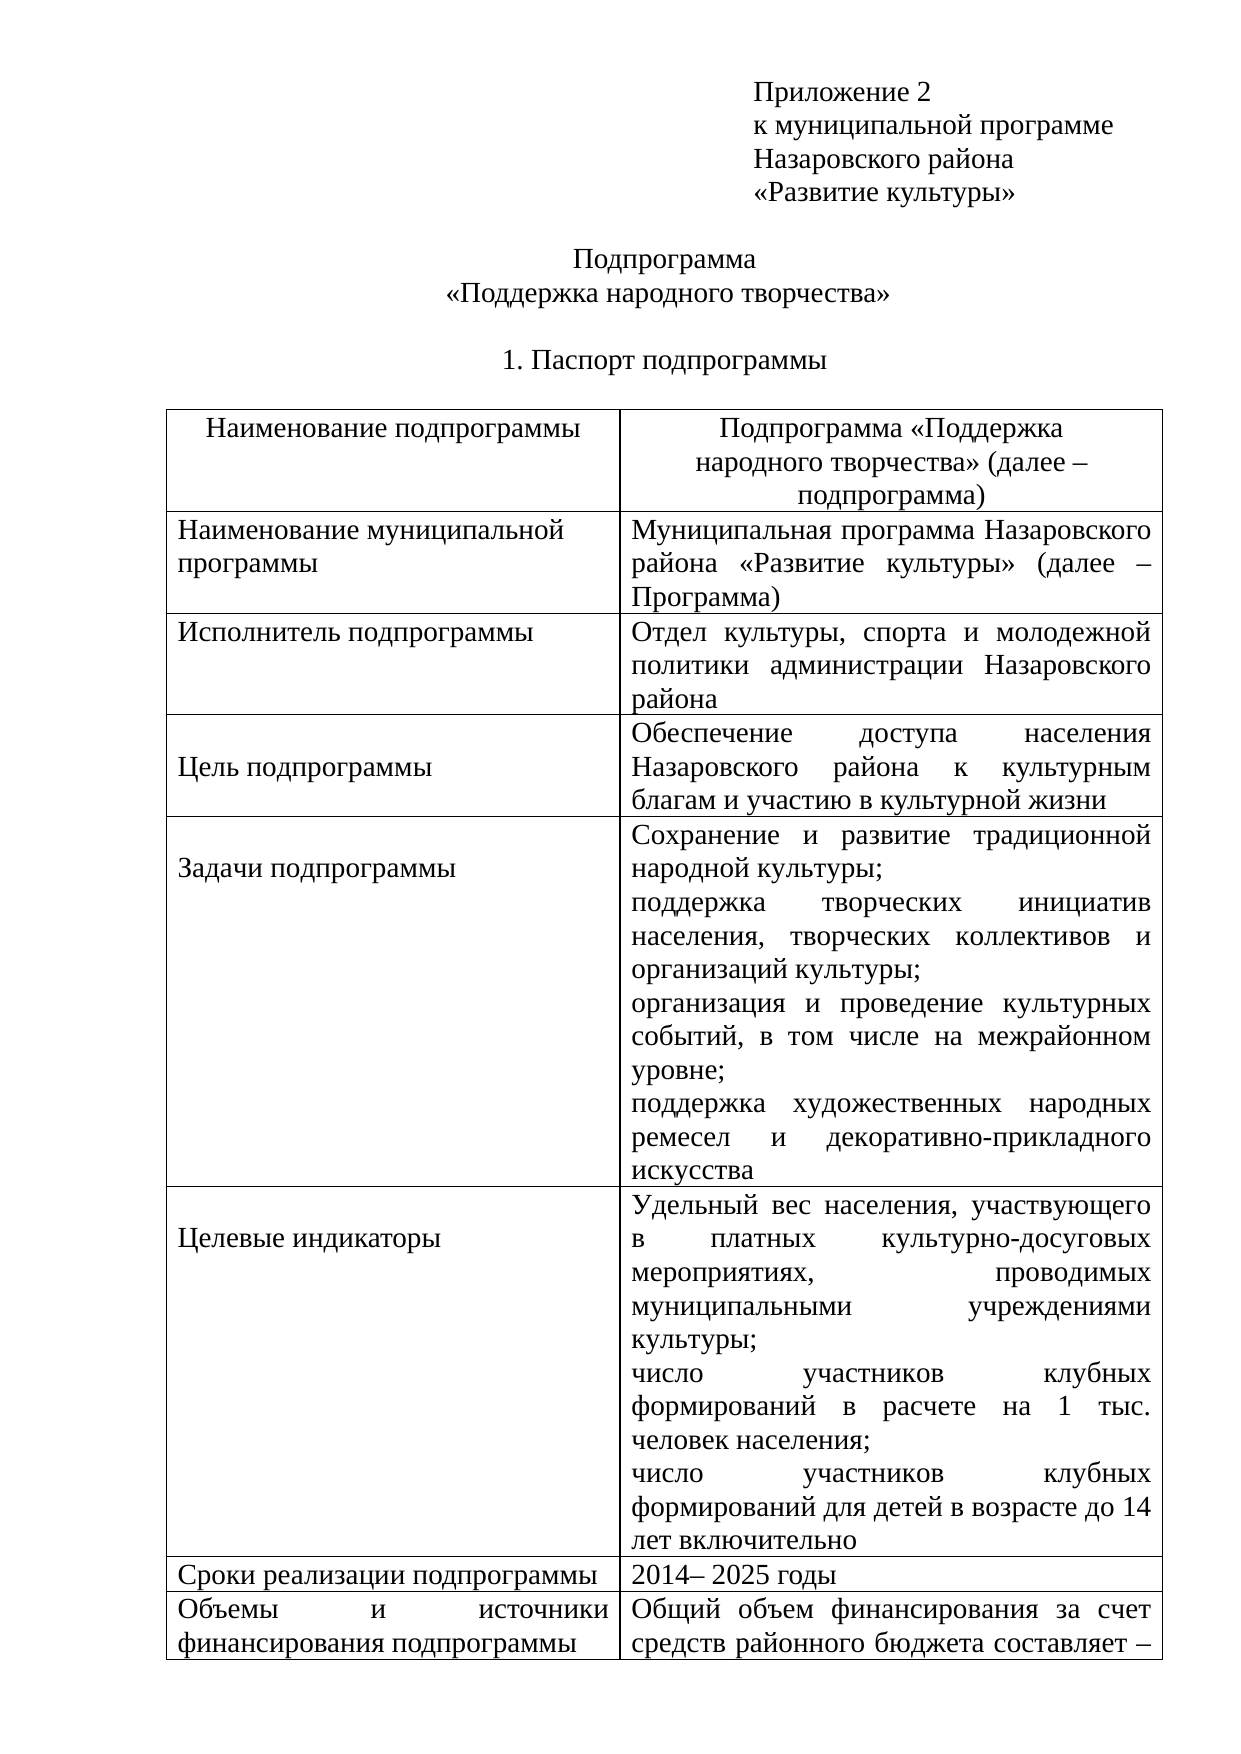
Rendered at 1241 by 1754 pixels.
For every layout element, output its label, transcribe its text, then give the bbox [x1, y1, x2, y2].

table_header Наименование подпрограммы [167, 410, 619, 511]
table_cell Наименование муниципальной программы [167, 512, 619, 613]
title «Развитие культуры» [177, 174, 1152, 208]
table_cell Исполнитель подпрограммы [167, 614, 619, 714]
table_cell Цель подпрограммы [167, 715, 619, 816]
table_cell 2014– 2025 годы [621, 1557, 1162, 1591]
table_cell Задачи подпрограммы [167, 817, 619, 1186]
table_cell Сохранение и развитие традиционной народной культуры; поддержка творческих инициатив населения, творческих коллективов и организаций культуры; организация и проведение культурных событий, в том числе на межрайонном уровне; поддержка художественных народных ремесел и декоративно-прикладного искусства [621, 817, 1162, 1186]
title «Поддержка народного творчества» [177, 275, 1152, 309]
title к муниципальной программе [177, 107, 1152, 141]
table_cell Отдел культуры, спорта и молодежной политики администрации Назаровского района [621, 614, 1162, 714]
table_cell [621, 1592, 1162, 1659]
table_cell Обеспечение доступа населения Назаровского района к культурным благам и участию в культурной жизни [621, 715, 1162, 816]
table_header Подпрограмма «Поддержка народного творчества» (далее – подпрограмма) [621, 410, 1162, 511]
title Подпрограмма [177, 242, 1152, 275]
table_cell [167, 1592, 619, 1659]
table_cell Целевые индикаторы [167, 1187, 619, 1556]
table_cell Удельный вес населения, участвующего в платных культурно-досуговых мероприятиях, проводимых муниципальными учреждениями культуры; число участников клубных формирований в расчете на 1 тыс. человек населения; число участников клубных формирований для детей в возрасте до 14 лет включительно [621, 1187, 1162, 1556]
title 1. Паспорт подпрограммы [177, 342, 1152, 376]
table_cell Сроки реализации подпрограммы [167, 1557, 619, 1591]
table_cell Муниципальная программа Назаровского района «Развитие культуры» (далее – Программа) [621, 512, 1162, 613]
title Назаровского района [177, 141, 1152, 174]
title Приложение 2 [679, 74, 1152, 107]
